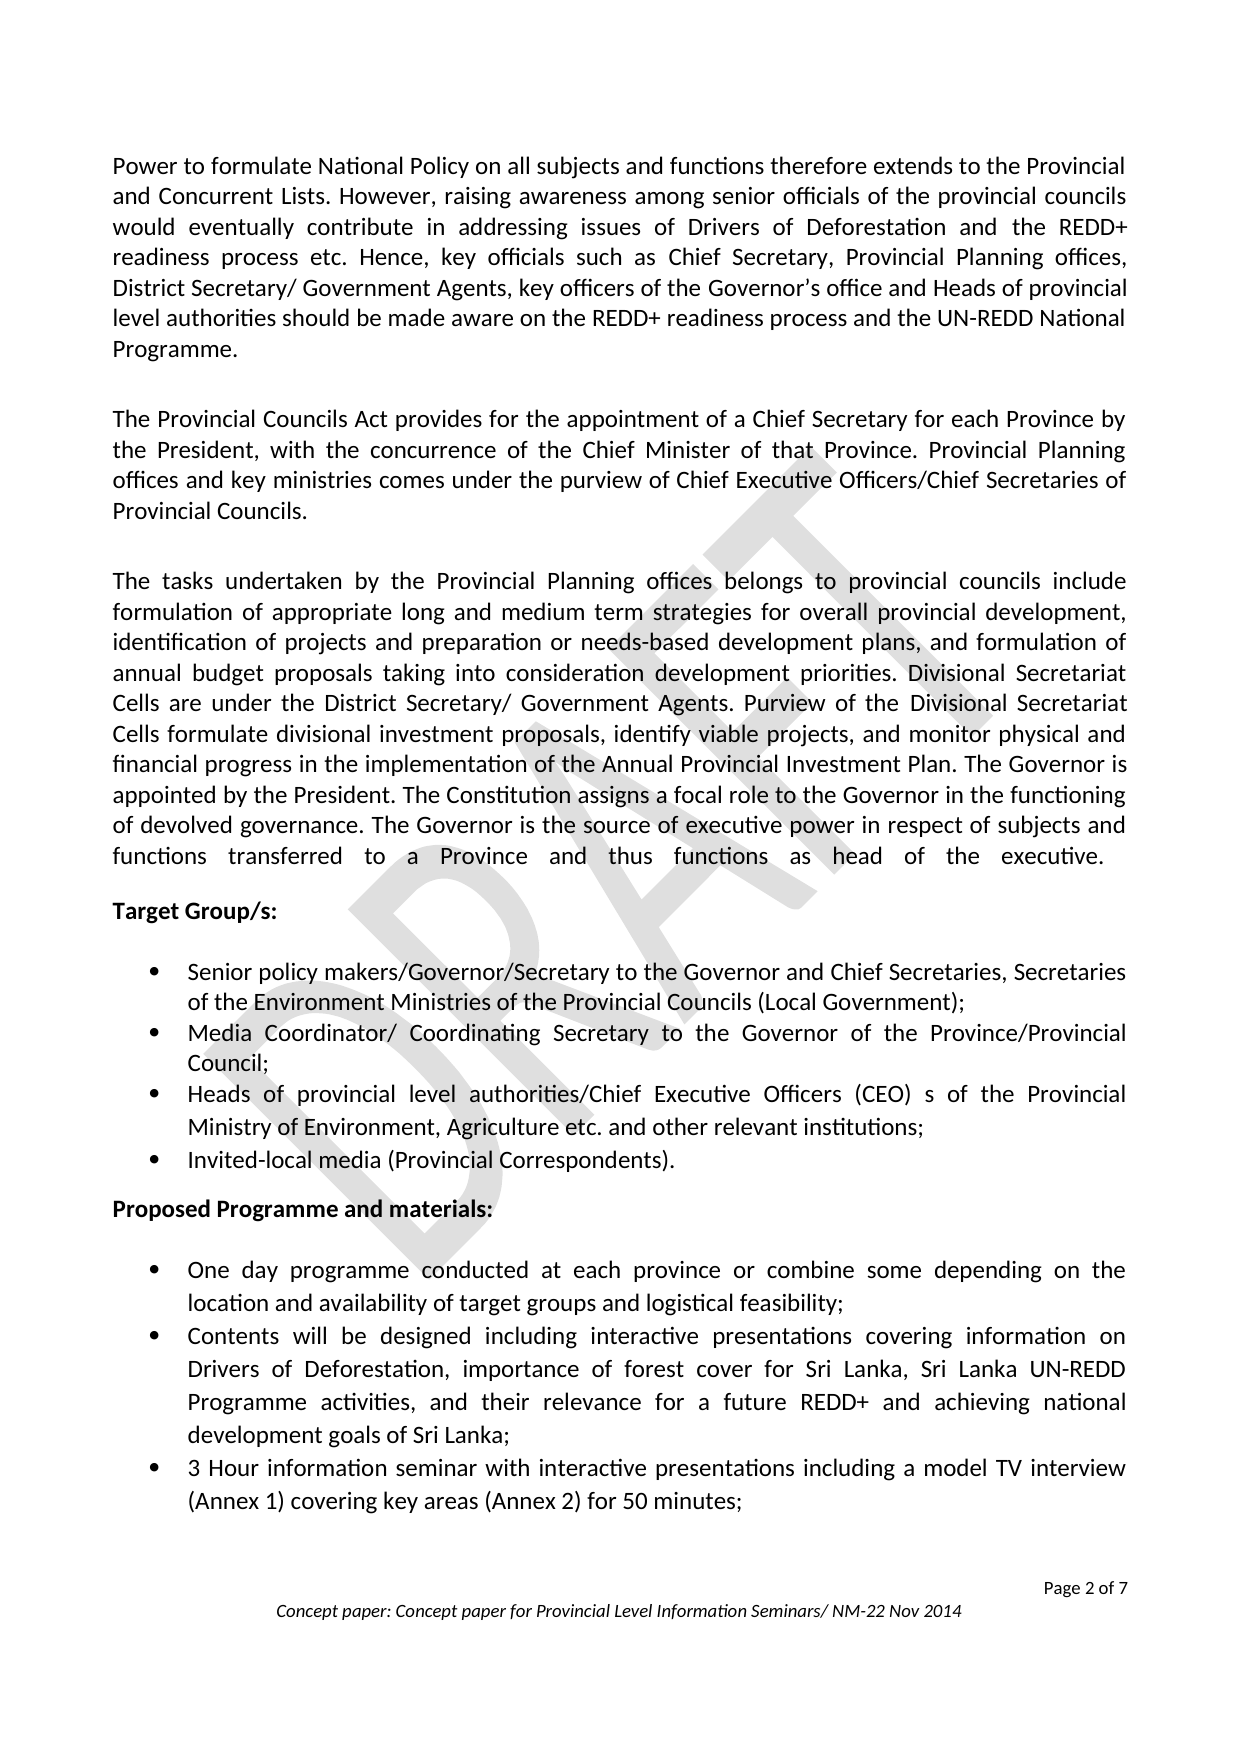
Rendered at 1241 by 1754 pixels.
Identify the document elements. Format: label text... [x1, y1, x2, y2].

list 3 Hour information seminar with interactive presentations including a model TV interview (Annex 1) covering key areas (Annex 2) for 50 minutes; [150, 1452, 1128, 1515]
list Senior policy makers/Governor/Secretary to the Governor and Chief Secretaries, Secretaries of the Environment Ministries of the Provincial Councils (Local Government); [150, 956, 1128, 1017]
text Proposed Programme and materials: [112, 1193, 1128, 1224]
list Contents will be designed including interactive presentations covering information on Drivers of Deforestation, importance of forest cover for Sri Lanka, Sri Lanka UN-REDD Programme activities, and their relevance for a future REDD+ and achieving national development goals of Sri Lanka; [150, 1320, 1128, 1449]
text Target Group/s: [112, 895, 1128, 925]
list Heads of provincial level authorities/Chief Executive Officers (CEO) s of the Provincial Ministry of Environment, Agriculture etc. and other relevant institutions; [150, 1078, 1128, 1141]
text The tasks undertaken by the Provincial Planning offices belongs to provincial councils include formulation of appropriate long and medium term strategies for overall provincial development, identification of projects and preparation or needs-based development plans, and formulation of annual budget proposals taking into consideration development priorities. Divisional Secretariat Cells are under the District Secretary/ Government Agents. Purview of the Divisional Secretariat Cells formulate divisional investment proposals, identify viable projects, and monitor physical and financial progress in the implementation of the Annual Provincial Investment Plan. The Governor is appointed by the President. The Constitution assigns a focal role to the Governor in the functioning of devolved governance. The Governor is the source of executive power in respect of subjects and functions transferred to a Province and thus functions as head of the executive. [112, 566, 1128, 895]
list Media Coordinator/ Coordinating Secretary to the Governor of the Province/Provincial Council; [150, 1017, 1128, 1078]
text The Provincial Councils Act provides for the appointment of a Chief Secretary for each Province by the President, with the concurrence of the Chief Minister of that Province. Provincial Planning offices and key ministries comes under the purview of Chief Executive Officers/Chief Secretaries of Provincial Councils. [112, 403, 1128, 526]
text Power to formulate National Policy on all subjects and functions therefore extends to the Provincial and Concurrent Lists. However, raising awareness among senior officials of the provincial councils would eventually contribute in addressing issues of Drivers of Deforestation and the REDD+ readiness process etc. Hence, key officials such as Chief Secretary, Provincial Planning offices, District Secretary/ Government Agents, key officers of the Governor’s office and Heads of provincial level authorities should be made aware on the REDD+ readiness process and the UN-REDD National Programme. [112, 150, 1128, 364]
list One day programme conducted at each province or combine some depending on the location and availability of target groups and logistical feasibility; [150, 1254, 1128, 1318]
list Invited-local media (Provincial Correspondents). [150, 1144, 1128, 1174]
